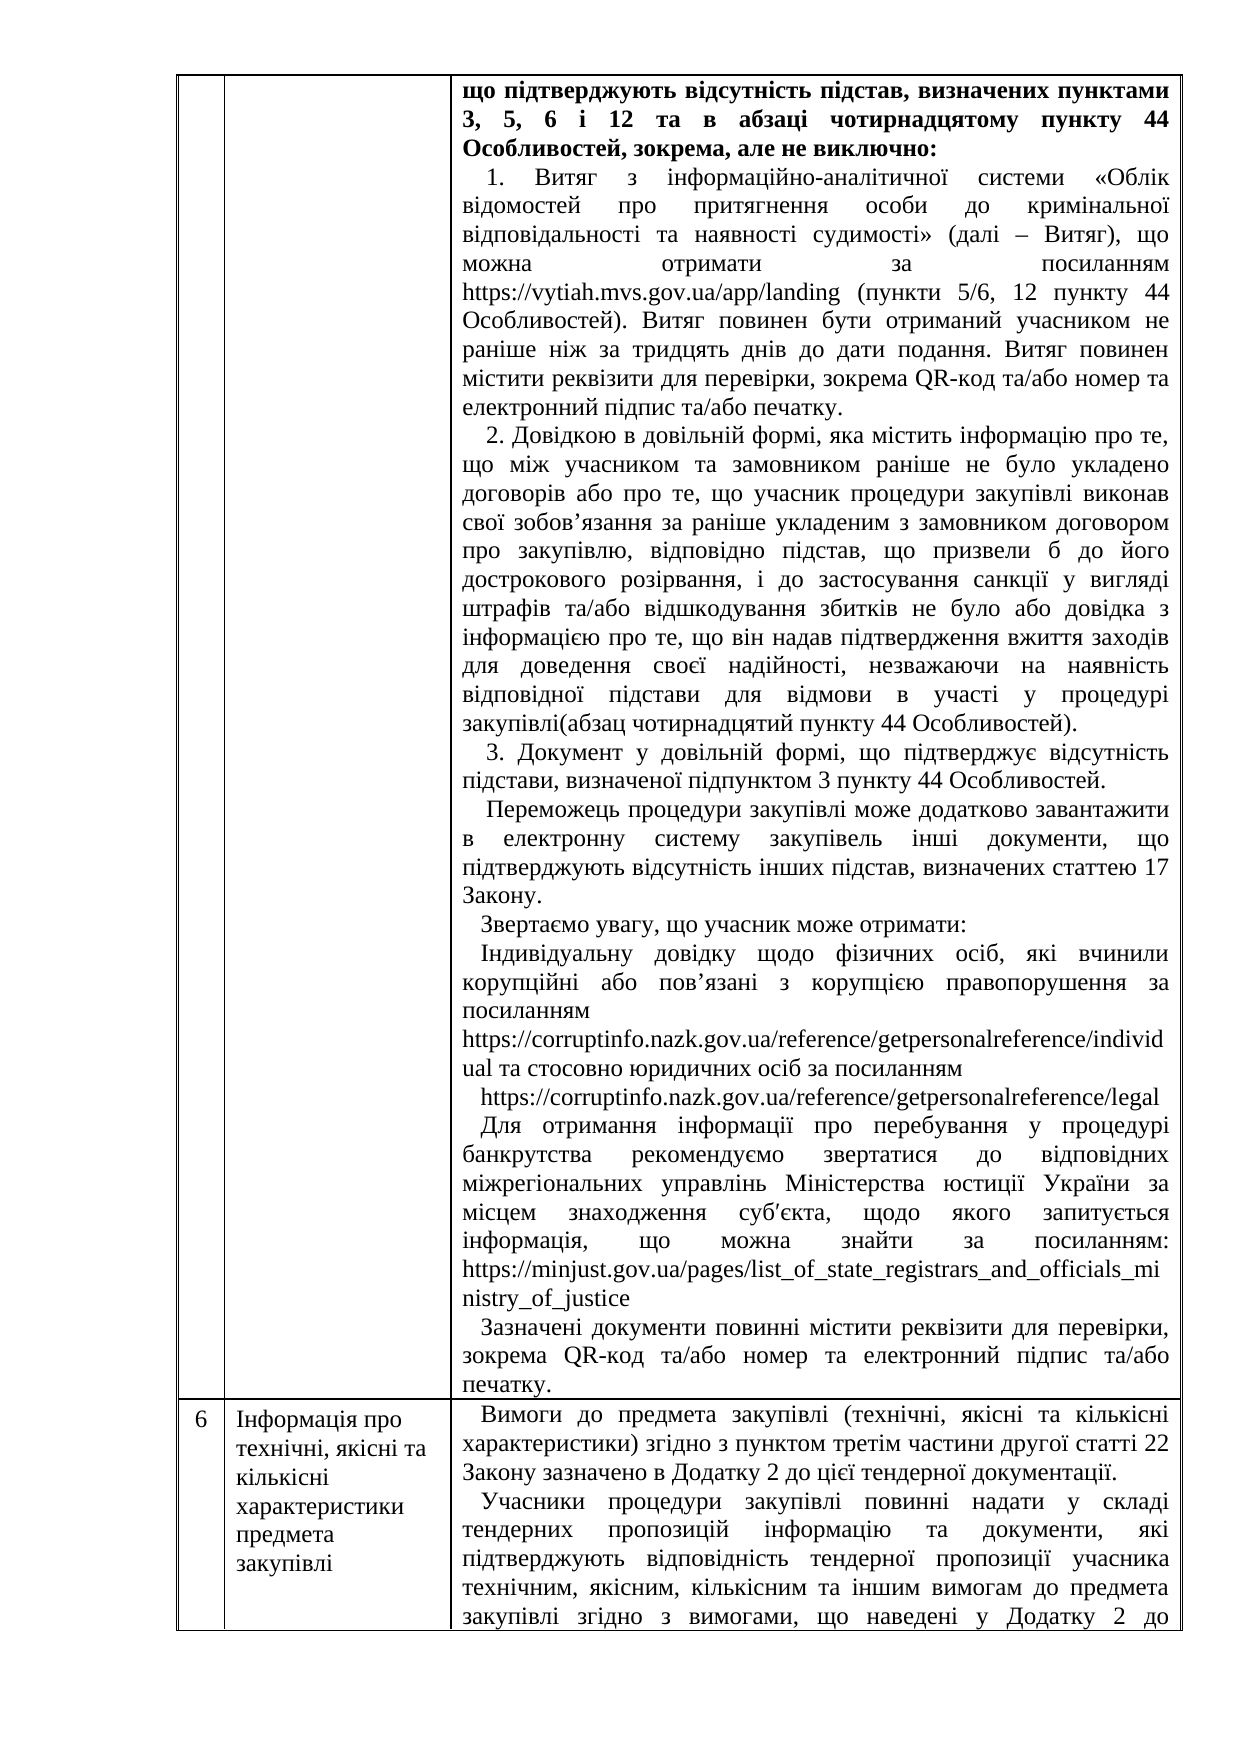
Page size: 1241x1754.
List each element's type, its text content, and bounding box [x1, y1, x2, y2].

table_cell 6 [179, 1400, 224, 1629]
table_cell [225, 76, 450, 1398]
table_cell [452, 76, 1180, 1398]
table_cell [452, 1400, 1180, 1629]
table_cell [225, 1400, 450, 1629]
table_cell 5 [179, 76, 224, 1398]
